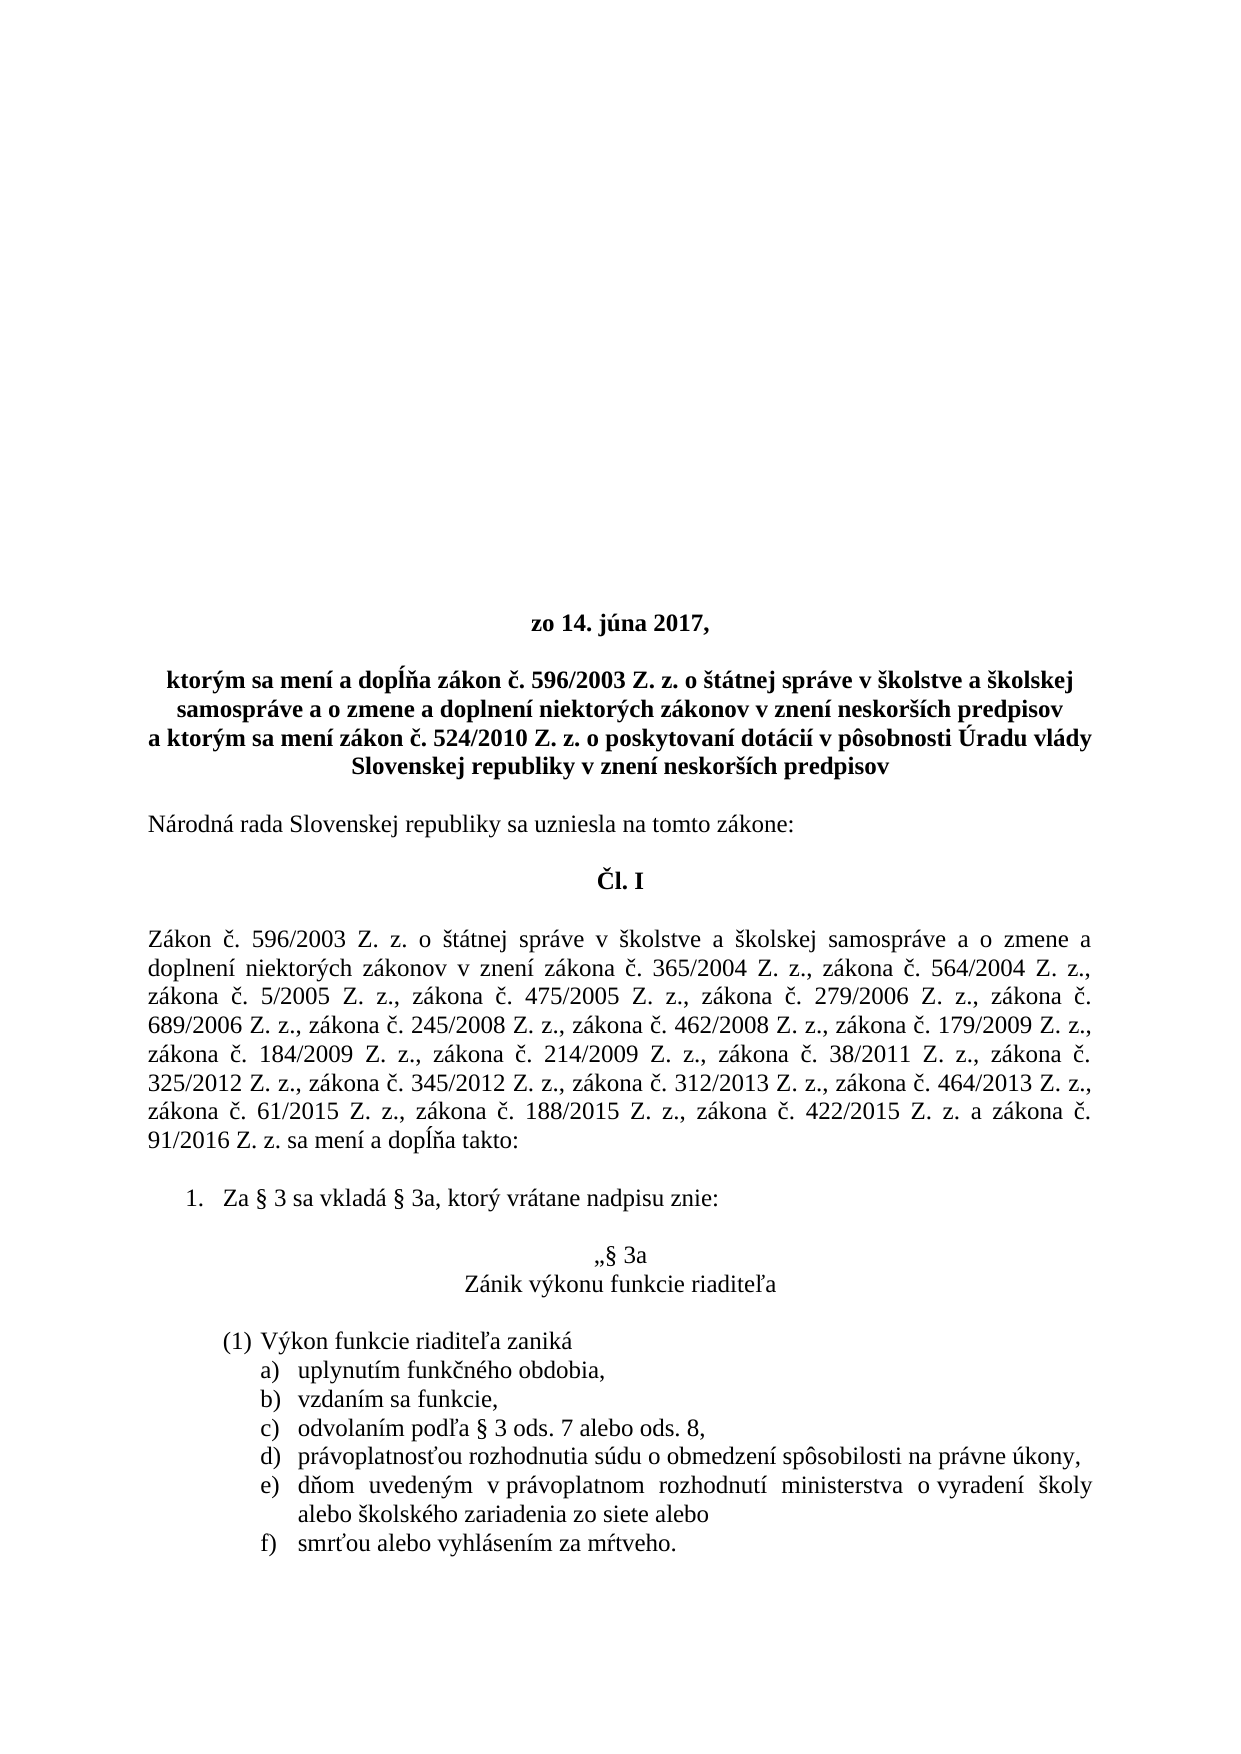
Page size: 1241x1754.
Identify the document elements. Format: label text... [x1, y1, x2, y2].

list Za § 3 sa vkladá § 3a, ktorý vrátane nadpisu znie: [185, 1183, 1093, 1211]
list vzdaním sa funkcie, [260, 1384, 1093, 1413]
list Výkon funkcie riaditeľa zaniká [223, 1326, 1093, 1355]
list smrťou alebo vyhlásením za mŕtveho. [260, 1528, 1093, 1556]
text Zánik výkonu funkcie riaditeľa [148, 1269, 1093, 1298]
list uplynutím funkčného obdobia, [260, 1355, 1093, 1384]
text „§ 3a [148, 1240, 1093, 1269]
text ktorým sa mení a dopĺňa zákon č. 596/2003 Z. z. o štátnej správe v školstve a školskej samospráve a o zmene a doplnení niektorých zákonov v znení neskorších predpisov a ktorým sa mení zákon č. 524/2010 Z. z. o poskytovaní dotácií v pôsobnosti Úradu vlády Slovenskej republiky v znení neskorších predpisov [148, 665, 1093, 780]
text Národná rada Slovenskej republiky sa uzniesla na tomto zákone: [148, 809, 1093, 838]
list odvolaním podľa § 3 ods. 7 alebo ods. 8, [260, 1413, 1093, 1441]
text zo 14. júna 2017, [148, 608, 1093, 636]
list právoplatnosťou rozhodnutia súdu o obmedzení spôsobilosti na právne úkony, [260, 1441, 1093, 1470]
text Čl. I [148, 866, 1093, 895]
list dňom uvedeným v právoplatnom rozhodnutí ministerstva o vyradení školy alebo školského zariadenia zo siete alebo [260, 1470, 1093, 1528]
text Zákon č. 596/2003 Z. z. o štátnej správe v školstve a školskej samospráve a o zmene a doplnení niektorých zákonov v znení zákona č. 365/2004 Z. z., zákona č. 564/2004 Z. z., zákona č. 5/2005 Z. z., zákona č. 475/2005 Z. z., zákona č. 279/2006 Z. z., zákona č. 689/2006 Z. z., zákona č. 245/2008 Z. z., zákona č. 462/2008 Z. z., zákona č. 179/2009 Z. z., zákona č. 184/2009 Z. z., zákona č. 214/2009 Z. z., zákona č. 38/2011 Z. z., zákona č. 325/2012 Z. z., zákona č. 345/2012 Z. z., zákona č. 312/2013 Z. z., zákona č. 464/2013 Z. z., zákona č. 61/2015 Z. z., zákona č. 188/2015 Z. z., zákona č. 422/2015 Z. z. a zákona č. 91/2016 Z. z. sa mení a dopĺňa takto: [148, 924, 1093, 1154]
